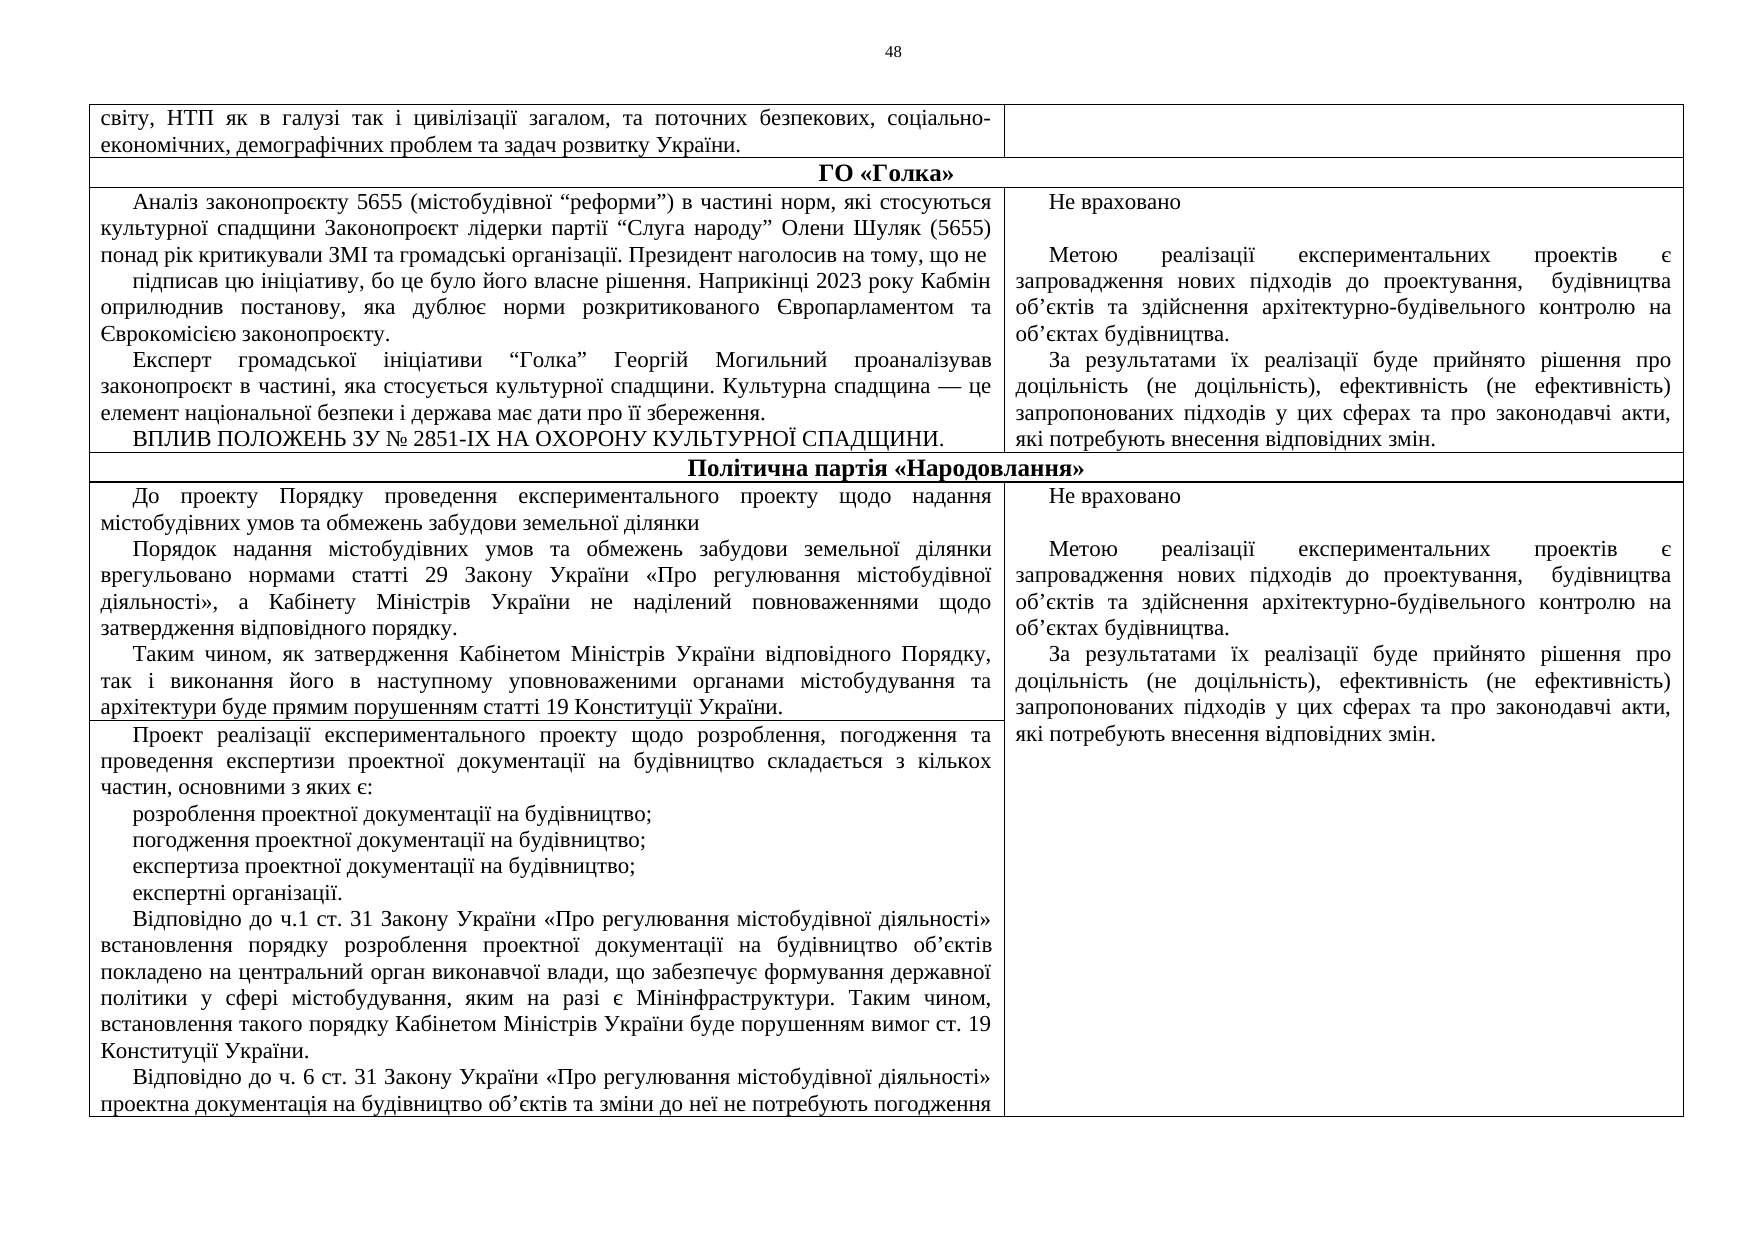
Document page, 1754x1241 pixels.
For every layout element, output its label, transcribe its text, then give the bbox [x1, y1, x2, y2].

table_cell До проекту Порядку проведення експериментального проекту щодо надання містобудівних умов та обмежень забудови земельної ділянки Порядок надання містобудівних умов та обмежень забудови земельної ділянки врегульовано нормами статті 29 Закону України «Про регулювання містобудівної діяльності», а Кабінету Міністрів України не наділений повноваженнями щодо затвердження відповідного порядку. Таким чином, як затвердження Кабінетом Міністрів України відповідного Порядку, так і виконання його в наступному уповноваженими органами містобудування та архітектури буде прямим порушенням статті 19 Конституції України. [90, 483, 1004, 719]
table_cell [90, 721, 1004, 1116]
table_cell Політична партія «Народовлання» [90, 453, 1683, 481]
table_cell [1005, 105, 1683, 157]
table_cell Аналіз законопроєкту 5655 (містобудівної “реформи”) в частині норм, які стосуються культурної спадщини Законопроєкт лідерки партії “Слуга народу” Олени Шуляк (5655) понад рік критикували ЗМІ та громадські організації. Президент наголосив на тому, що не підписав цю ініціативу, бо це було його власне рішення. Наприкінці 2023 року Кабмін оприлюднив постанову, яка дублює норми розкритикованого Європарламентом та Єврокомісією законопроєкту. Експерт громадської ініціативи “Голка” Георгій Могильний проаналізував законопроєкт в частині, яка стосується культурної спадщини. Культурна спадщина — це елемент національної безпеки і держава має дати про її збереження. ВПЛИВ ПОЛОЖЕНЬ ЗУ № 2851-IX НА ОХОРОНУ КУЛЬТУРНОЇ СПАДЩИНИ. [90, 188, 1004, 452]
table_cell ГО «Голка» [90, 158, 1683, 187]
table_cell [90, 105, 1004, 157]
